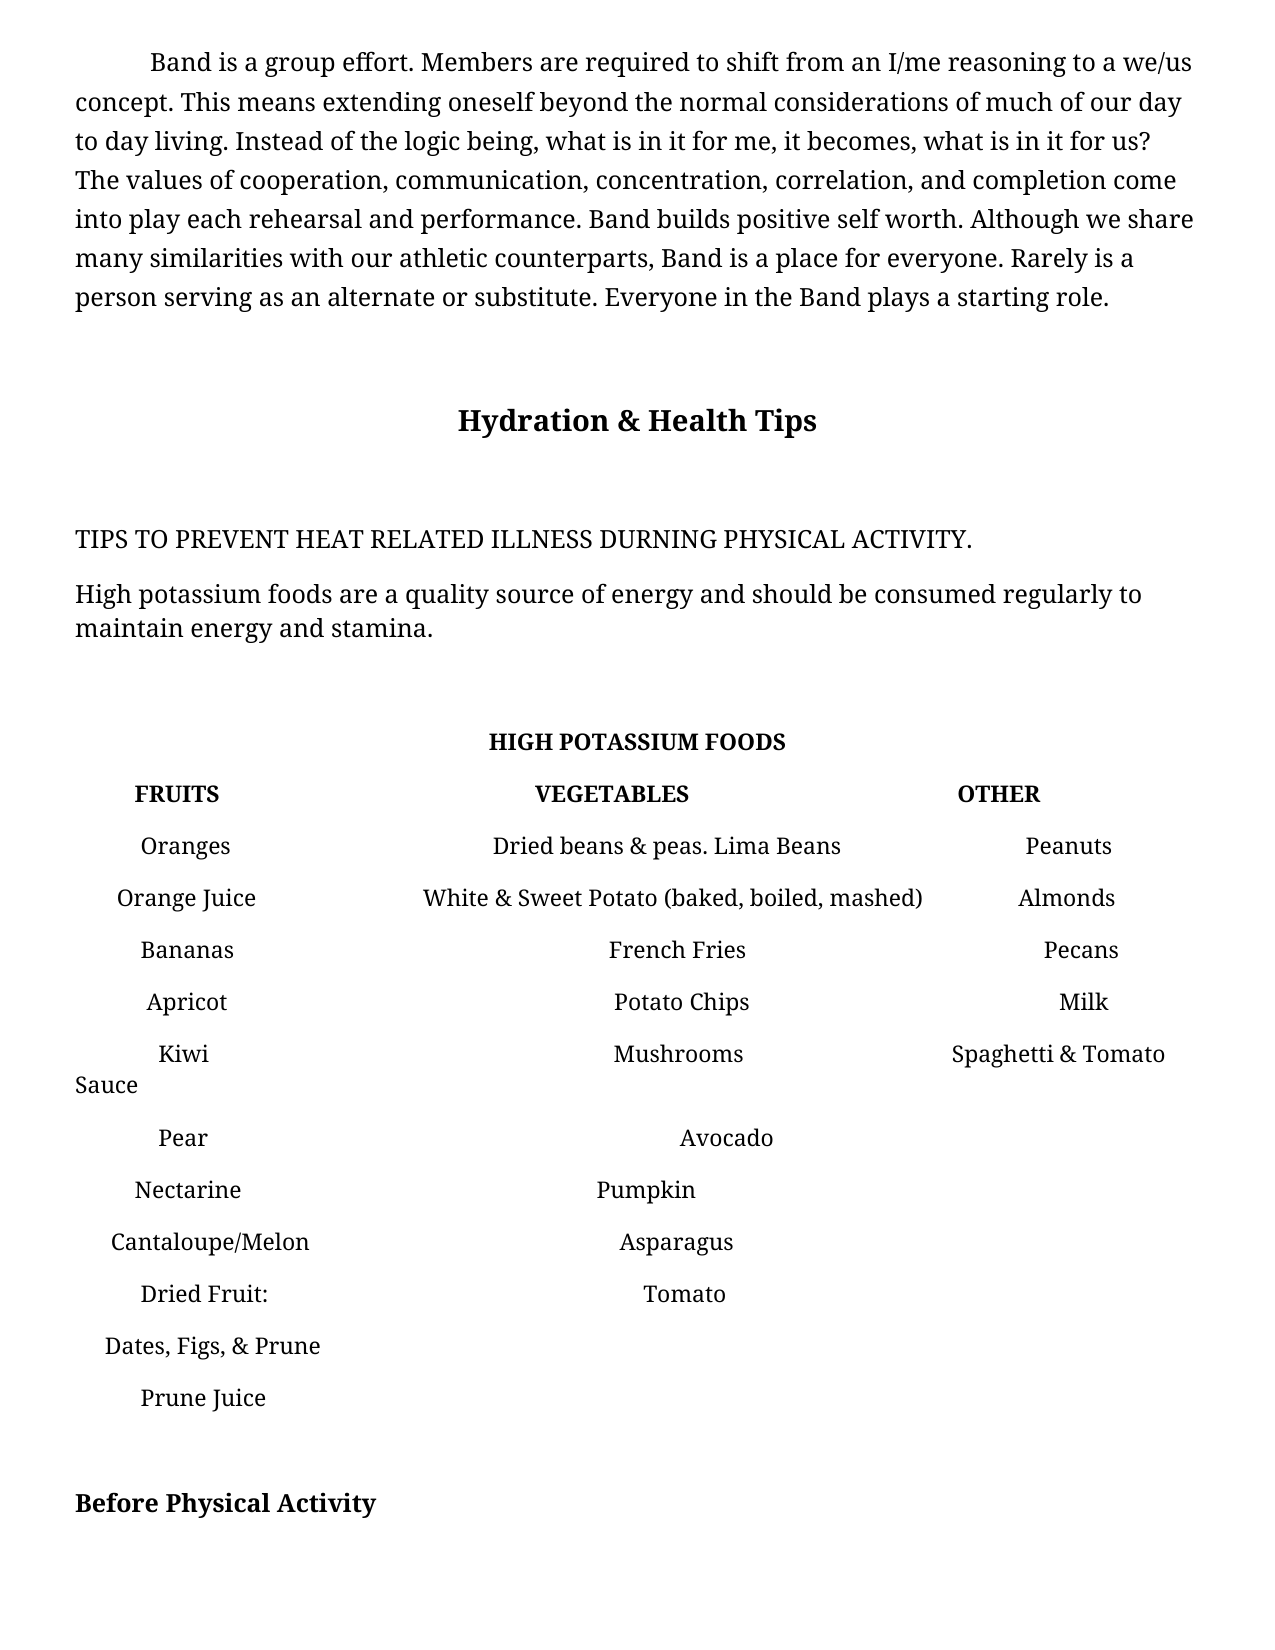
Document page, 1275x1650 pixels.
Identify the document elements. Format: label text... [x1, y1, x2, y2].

text High potassium foods are a quality source of energy and should be consumed regularly to maintain energy and stamina. [75, 576, 1200, 644]
text Pear Avocado [75, 1122, 1200, 1153]
text Orange Juice White & Sweet Potato (baked, boiled, mashed) Almonds [75, 882, 1200, 913]
text Dates, Figs, & Prune [75, 1330, 1200, 1361]
text Nectarine Pumpkin [75, 1174, 1200, 1205]
text Band is a group effort. Members are required to shift from an I/me reasoning to a we/us concept. This means extending oneself beyond the normal considerations of much of our day to day living. Instead of the logic being, what is in it for me, it becomes, what is in it for us? The values of cooperation, communication, concentration, correlation, and completion come into play each rehearsal and performance. Band builds positive self worth. Although we share many similarities with our athletic counterparts, Band is a place for everyone. Rarely is a person serving as an alternate or substitute. Everyone in the Band plays a starting role. [75, 45, 1200, 314]
text FRUITS VEGETABLES OTHER [75, 778, 1200, 809]
text Cantaloupe/Melon Asparagus [75, 1226, 1200, 1257]
text HIGH POTASSIUM FOODS [75, 726, 1200, 757]
text Before Physical Activity [75, 1486, 1200, 1520]
text Dried Fruit: Tomato [75, 1278, 1200, 1309]
text TIPS TO PREVENT HEAT RELATED ILLNESS DURNING PHYSICAL ACTIVITY. [75, 521, 1200, 555]
text Prune Juice [75, 1382, 1200, 1413]
text Hydration & Health Tips [75, 400, 1200, 440]
text Apricot Potato Chips Milk [75, 986, 1200, 1017]
text Bananas French Fries Pecans [75, 934, 1200, 965]
text Kiwi Mushrooms Spaghetti & Tomato Sauce [75, 1038, 1200, 1101]
text Oranges Dried beans & peas. Lima Beans Peanuts [75, 830, 1200, 861]
